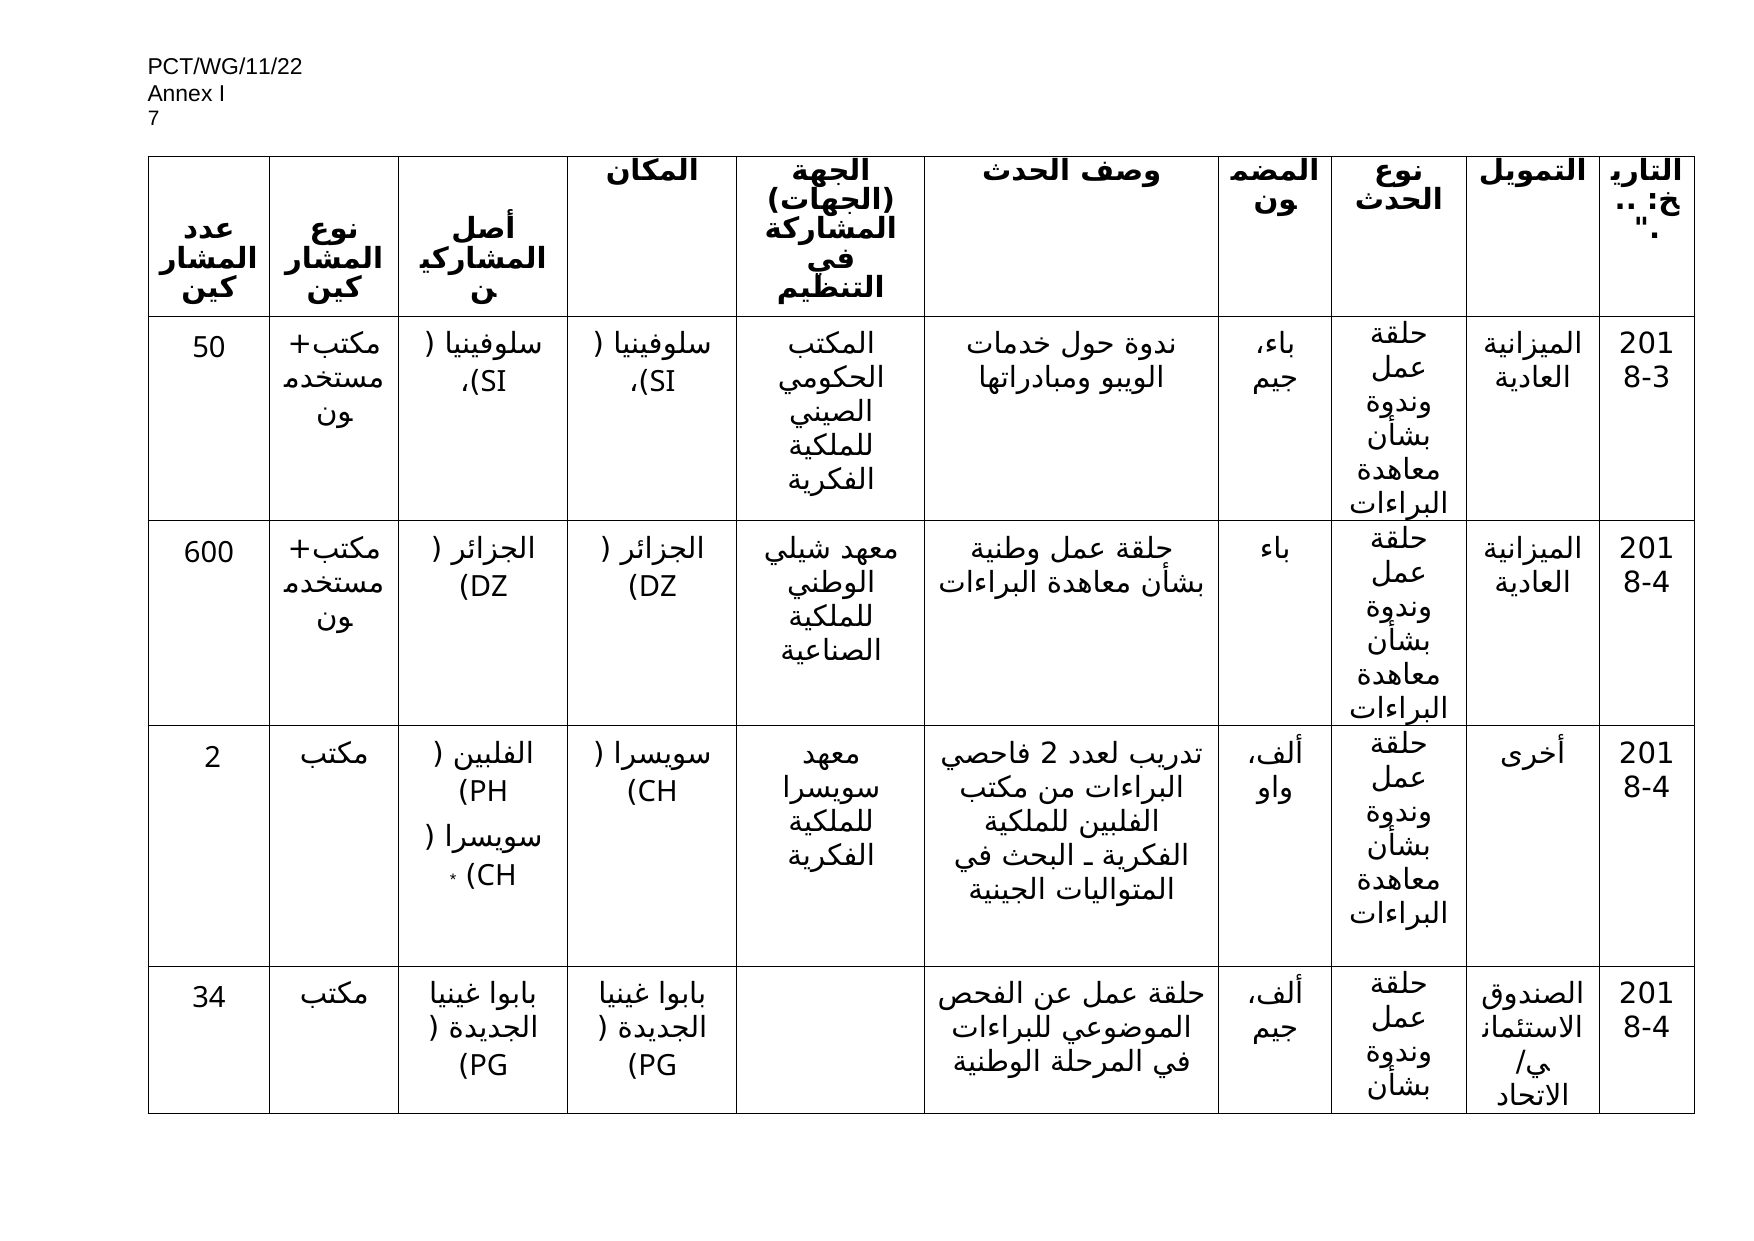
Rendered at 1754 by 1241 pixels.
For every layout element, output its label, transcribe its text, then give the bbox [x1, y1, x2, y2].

table_cell الميزانية العادية [1467, 317, 1599, 520]
table_cell بابوا غينيا الجديدة (PG) [399, 967, 567, 1112]
table_cell 2018-3 [1600, 317, 1694, 520]
table_cell مكتب+ مستخدمون [270, 521, 398, 725]
table_cell 34 [149, 967, 269, 1112]
table_cell حلقة عمل وندوة بشأن معاهدة البراءات [1332, 317, 1466, 520]
table_header الجهة (الجهات) المشاركة في التنظيم [737, 157, 924, 316]
table_cell الجزائر (DZ) [568, 521, 736, 725]
table_cell المكتب الحكومي الصيني للملكية الفكرية [737, 317, 924, 520]
table_cell 2 [149, 726, 269, 966]
table_cell بابوا غينيا الجديدة (PG) [568, 967, 736, 1112]
table_cell ألف، واو [1219, 726, 1331, 966]
table_cell حلقة عمل وطنية بشأن معاهدة البراءات [925, 521, 1218, 725]
table_cell معهد سويسرا للملكية الفكرية [737, 726, 924, 966]
table_cell مكتب [270, 726, 398, 966]
table_cell معهد شيلي الوطني للملكية الصناعية [737, 521, 924, 725]
table_cell حلقة عمل وندوة بشأن معاهدة البراءات [1332, 521, 1466, 725]
table_cell الصندوق الاستئماني/ الاتحاد الأفريقي [1467, 967, 1599, 1112]
table_cell 2018-4 [1600, 726, 1694, 966]
table_header وصف الحدث [925, 157, 1218, 316]
table_header نوع المشاركين [270, 157, 398, 316]
table_header التمويل [1467, 157, 1599, 316]
table_cell 2018-4 [1600, 967, 1694, 1112]
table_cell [925, 967, 1218, 1112]
table_cell حلقة عمل وندوة بشأن معاهدة البراءات [1332, 726, 1466, 966]
table_cell الفلبين (PH) سويسرا (CH) * [399, 726, 567, 966]
table_cell حلقة عمل وندوة بشأن معاهدة البراءات [1332, 967, 1466, 1112]
table_header المضمون [1219, 157, 1331, 316]
table_cell ألف، جيم [1219, 967, 1331, 1112]
table_header عدد المشاركين [149, 157, 269, 316]
table_header التاريخ: ..." [1600, 157, 1694, 316]
table_cell الميزانية العادية [1467, 521, 1599, 725]
table_cell باء [1219, 521, 1331, 725]
table_cell [737, 967, 924, 1112]
table_cell سلوفينيا (SI)، [399, 317, 567, 520]
table_cell الجزائر (DZ) [399, 521, 567, 725]
table_cell 600 [149, 521, 269, 725]
table_cell مكتب+ مستخدمون [270, 317, 398, 520]
table_cell 50 [149, 317, 269, 520]
table_cell ندوة حول خدمات الويبو ومبادراتها [925, 317, 1218, 520]
table_cell باء، جيم [1219, 317, 1331, 520]
table_header أصل المشاركين [399, 157, 567, 316]
table_cell مكتب [270, 967, 398, 1112]
table_cell سويسرا (CH) [568, 726, 736, 966]
table_cell تدريب لعدد 2 فاحصي البراءات من مكتب الفلبين للملكية الفكرية ـ البحث في المتواليات الجينية [925, 726, 1218, 966]
table_header المكان [568, 157, 736, 316]
table_cell 2018-4 [1600, 521, 1694, 725]
table_header نوع الحدث [1332, 157, 1466, 316]
table_cell أخرى [1467, 726, 1599, 966]
table_cell سلوفينيا (SI)، [568, 317, 736, 520]
